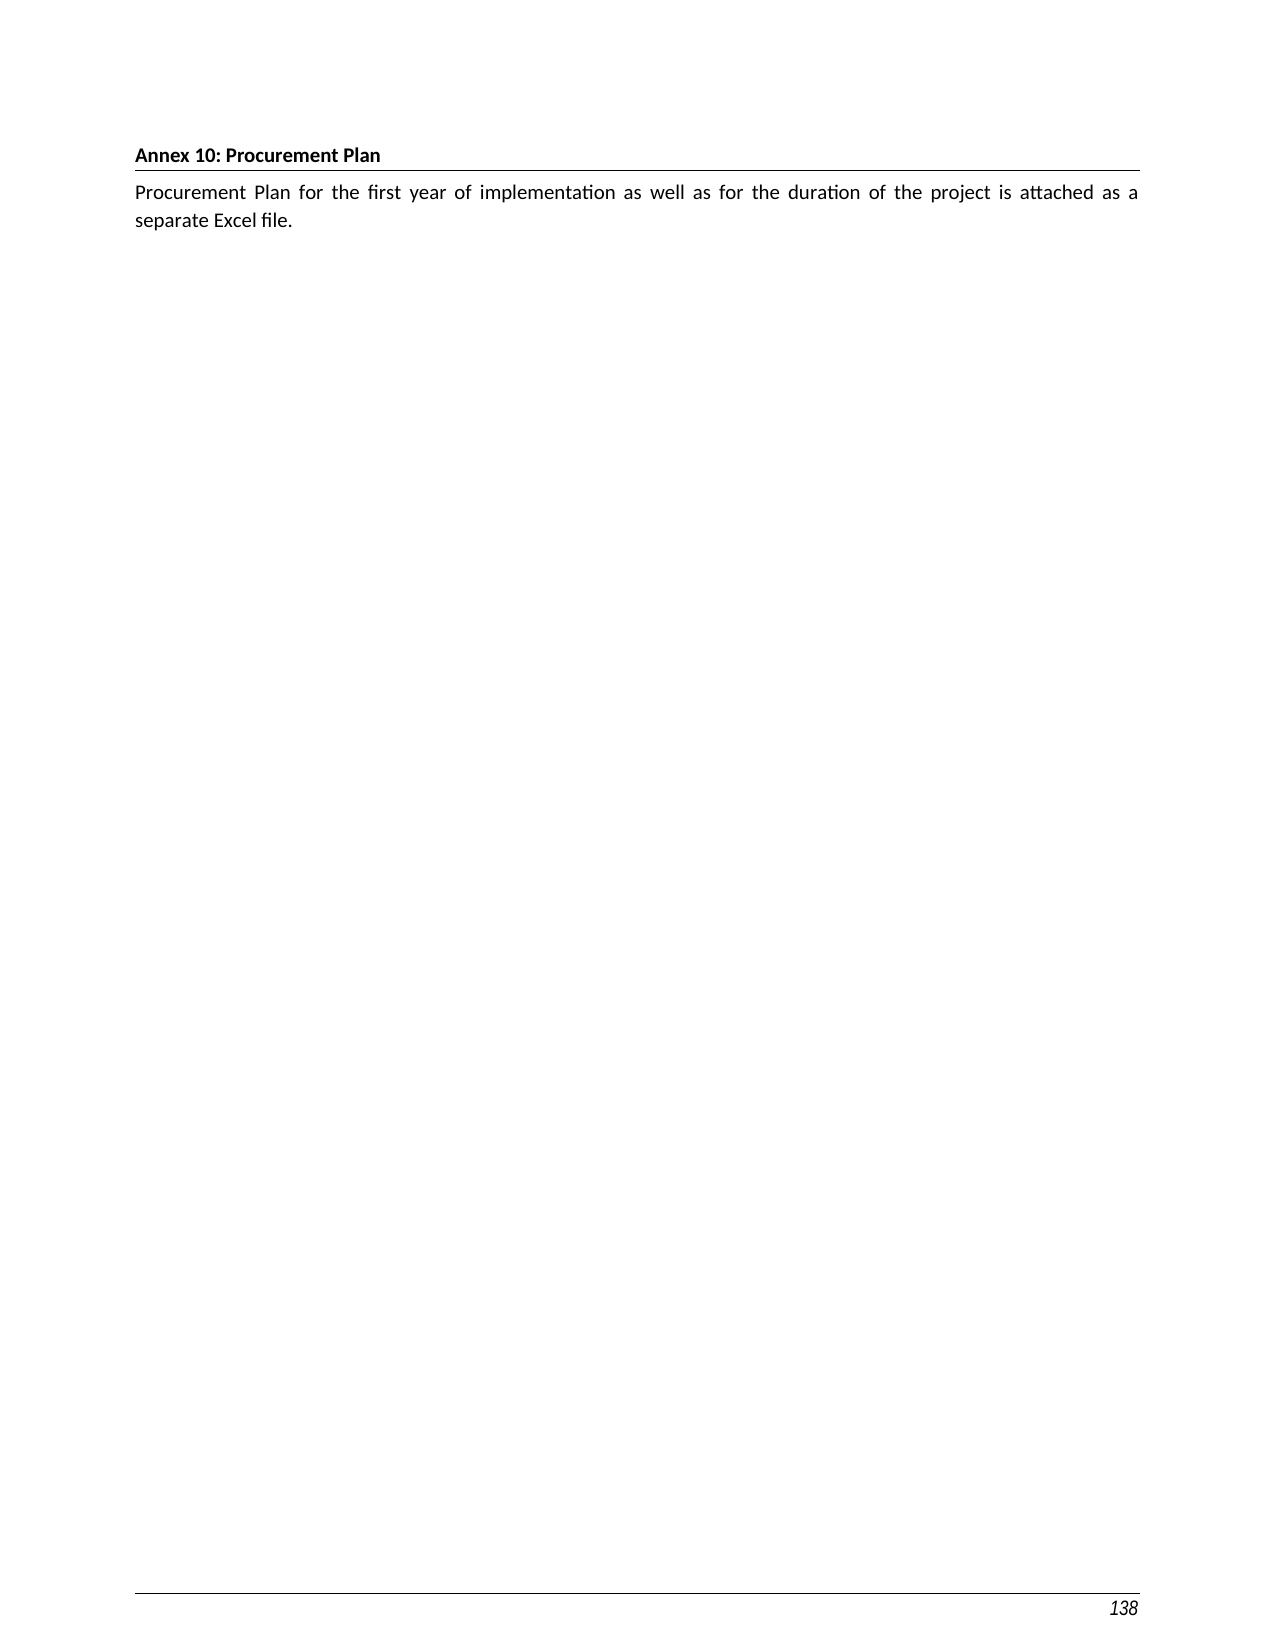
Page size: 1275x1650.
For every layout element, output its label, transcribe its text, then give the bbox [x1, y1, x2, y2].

text Procurement Plan for the first year of implementation as well as for the duration of the project is attached as a separate Excel file. [135, 179, 1140, 232]
subtitle Annex 10: Procurement Plan [135, 143, 1140, 170]
